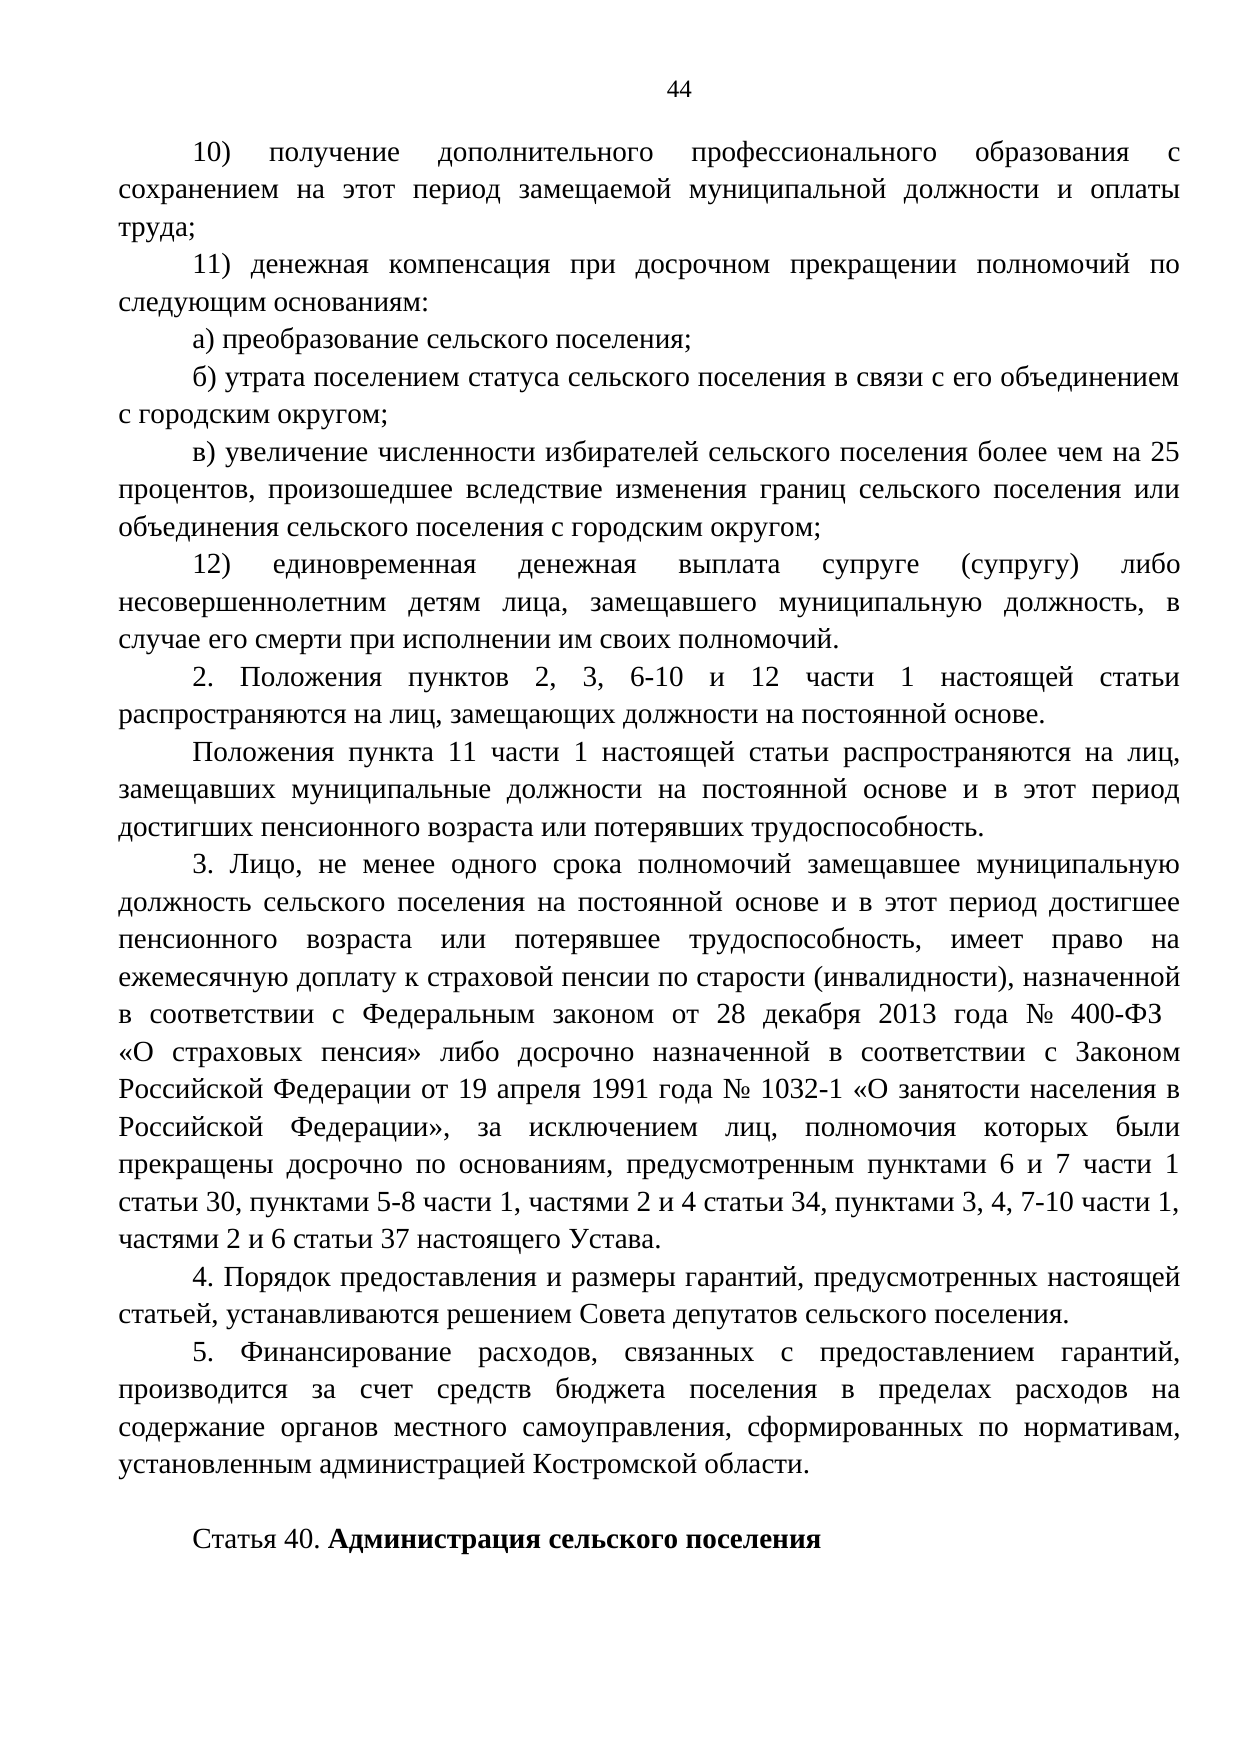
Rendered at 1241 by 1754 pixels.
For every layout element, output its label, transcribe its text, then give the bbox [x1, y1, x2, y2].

text Статья 40. Администрация сельского поселения [118, 1519, 1181, 1556]
text Положения пункта 11 части 1 настоящей статьи распространяются на лиц, замещавших муниципальные должности на постоянной основе и в этот период достигших пенсионного возраста или потерявших трудоспособность. [118, 731, 1181, 844]
text 5. Финансирование расходов, связанных с предоставлением гарантий, производится за счет средств бюджета поселения в пределах расходов на содержание органов местного самоуправления, сформированных по нормативам, установленным администрацией Костромской области. [118, 1331, 1181, 1481]
text 12) единовременная денежная выплата супруге (супругу) либо несовершеннолетним детям лица, замещавшего муниципальную должность, в случае его смерти при исполнении им своих полномочий. [118, 544, 1181, 656]
text 10) получение дополнительного профессионального образования с сохранением на этот период замещаемой муниципальной должности и оплаты труда; [118, 131, 1181, 244]
text 11) денежная компенсация при досрочном прекращении полномочий по следующим основаниям: [118, 244, 1181, 319]
text 4. Порядок предоставления и размеры гарантий, предусмотренных настоящей статьей, устанавливаются решением Совета депутатов сельского поселения. [118, 1256, 1181, 1331]
text б) утрата поселением статуса сельского поселения в связи с его объединением с городским округом; [118, 356, 1181, 431]
text в) увеличение численности избирателей сельского поселения более чем на 25 процентов, произошедшее вследствие изменения границ сельского поселения или объединения сельского поселения с городским округом; [118, 431, 1181, 544]
text а) преобразование сельского поселения; [118, 319, 1181, 356]
text 2. Положения пунктов 2, 3, 6-10 и 12 части 1 настоящей статьи распространяются на лиц, замещающих должности на постоянной основе. [118, 656, 1181, 731]
text 3. Лицо, не менее одного срока полномочий замещавшее муниципальную должность сельского поселения на постоянной основе и в этот период достигшее пенсионного возраста или потерявшее трудоспособность, имеет право на ежемесячную доплату к страховой пенсии по старости (инвалидности), назначенной в соответствии с Федеральным законом от 28 декабря 2013 года № 400-ФЗ «О страховых пенсия» либо досрочно назначенной в соответствии с Законом Российской Федерации от 19 апреля 1991 года № 1032-1 «О занятости населения в Российской Федерации», за исключением лиц, полномочия которых были прекращены досрочно по основаниям, предусмотренным пунктами 6 и 7 части 1 статьи 30, пунктами 5-8 части 1, частями 2 и 4 статьи 34, пунктами 3, 4, 7-10 части 1, частями 2 и 6 статьи 37 настоящего Устава. [118, 844, 1181, 1256]
